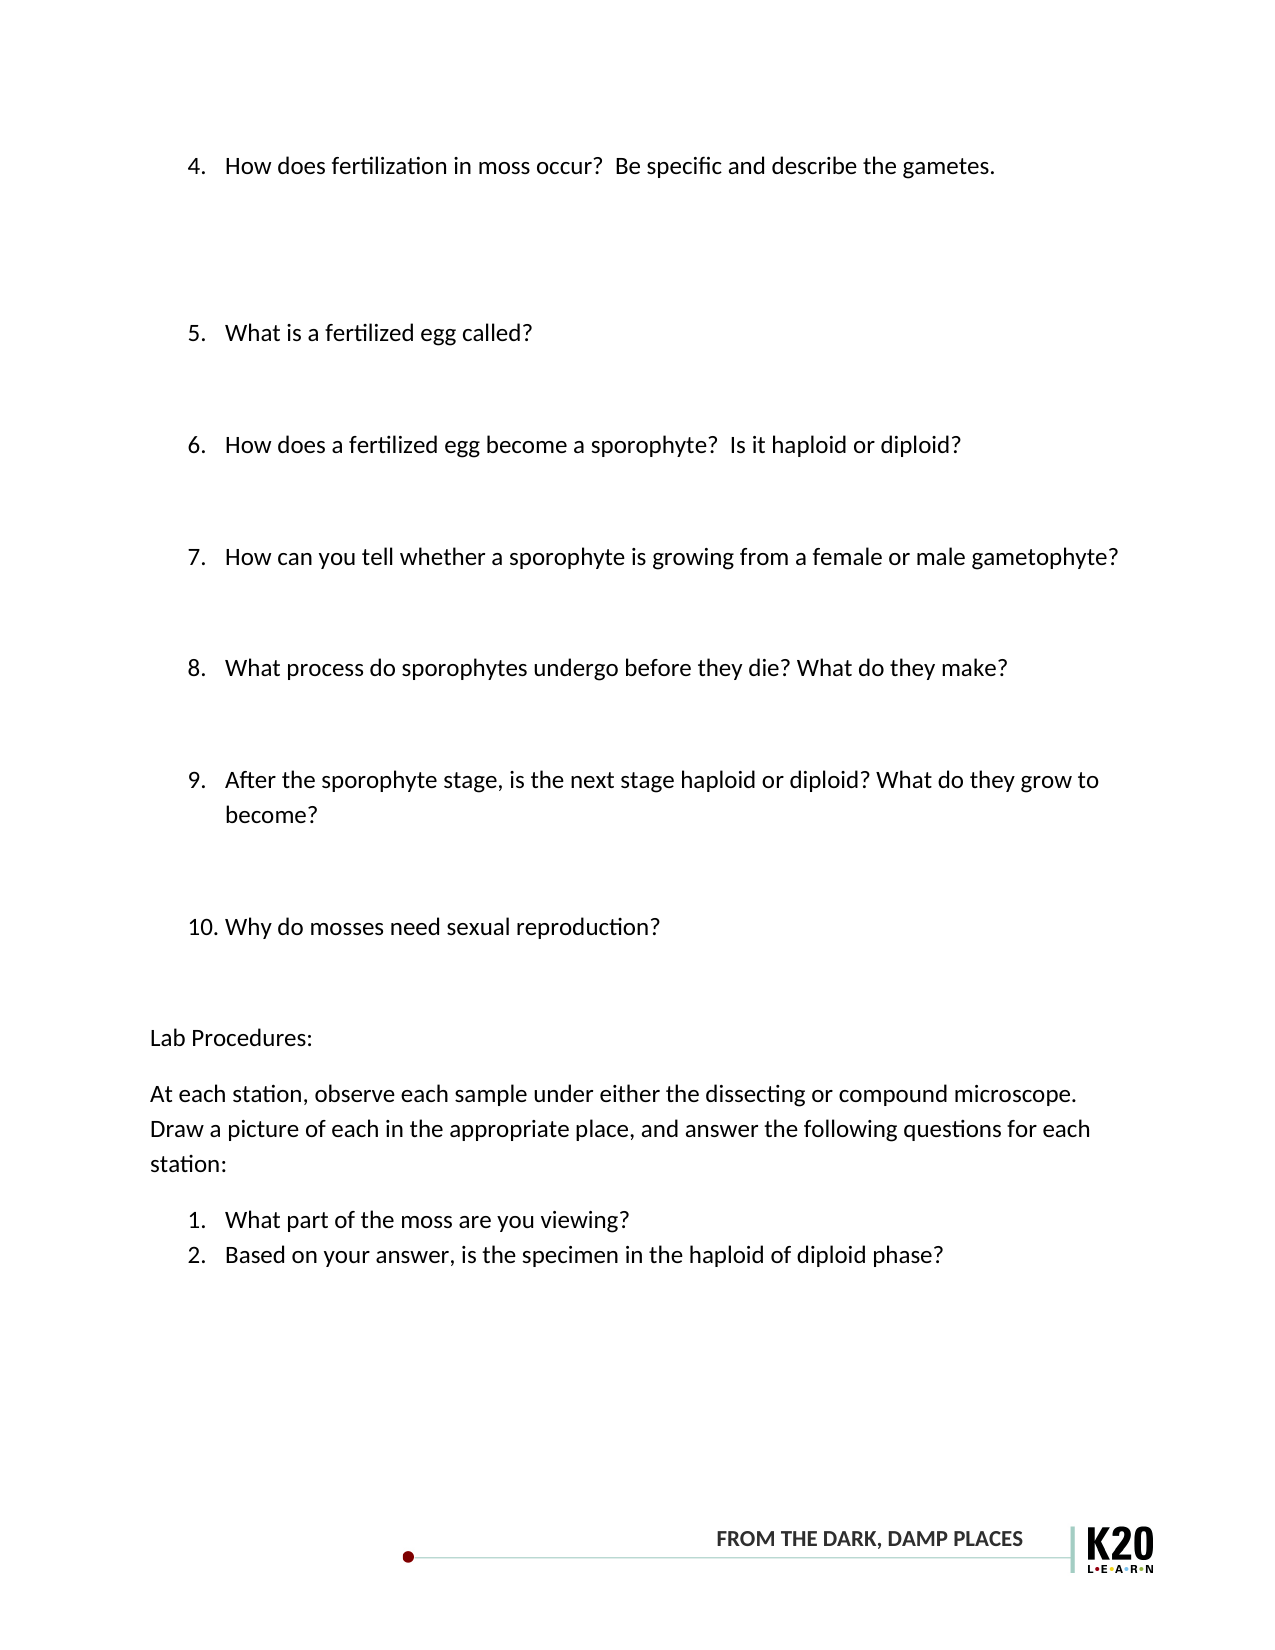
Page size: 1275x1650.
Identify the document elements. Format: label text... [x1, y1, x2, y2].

list How can you tell whether a sporophyte is growing from a female or male gametophyte? [187, 541, 1125, 571]
list How does fertilization in moss occur? Be specific and describe the gametes. [187, 150, 1125, 181]
list Why do mosses need sexual reproduction? [187, 911, 1125, 941]
list Based on your answer, is the specimen in the haploid of diploid phase? [187, 1239, 1125, 1270]
text Lab Procedures: [150, 1022, 1125, 1053]
text At each station, observe each sample under either the dissecting or compound microscope. Draw a picture of each in the appropriate place, and answer the following questions for each station: [150, 1078, 1125, 1179]
list After the sporophyte stage, is the next stage haploid or diploid? What do they grow to become? [187, 764, 1125, 830]
list How does a fertilized egg become a sporophyte? Is it haploid or diploid? [187, 429, 1125, 460]
list What is a fertilized egg called? [187, 317, 1125, 348]
picture [402, 1523, 1153, 1576]
list What process do sporophytes undergo before they die? What do they make? [187, 652, 1125, 683]
list What part of the moss are you viewing? [187, 1204, 1125, 1235]
